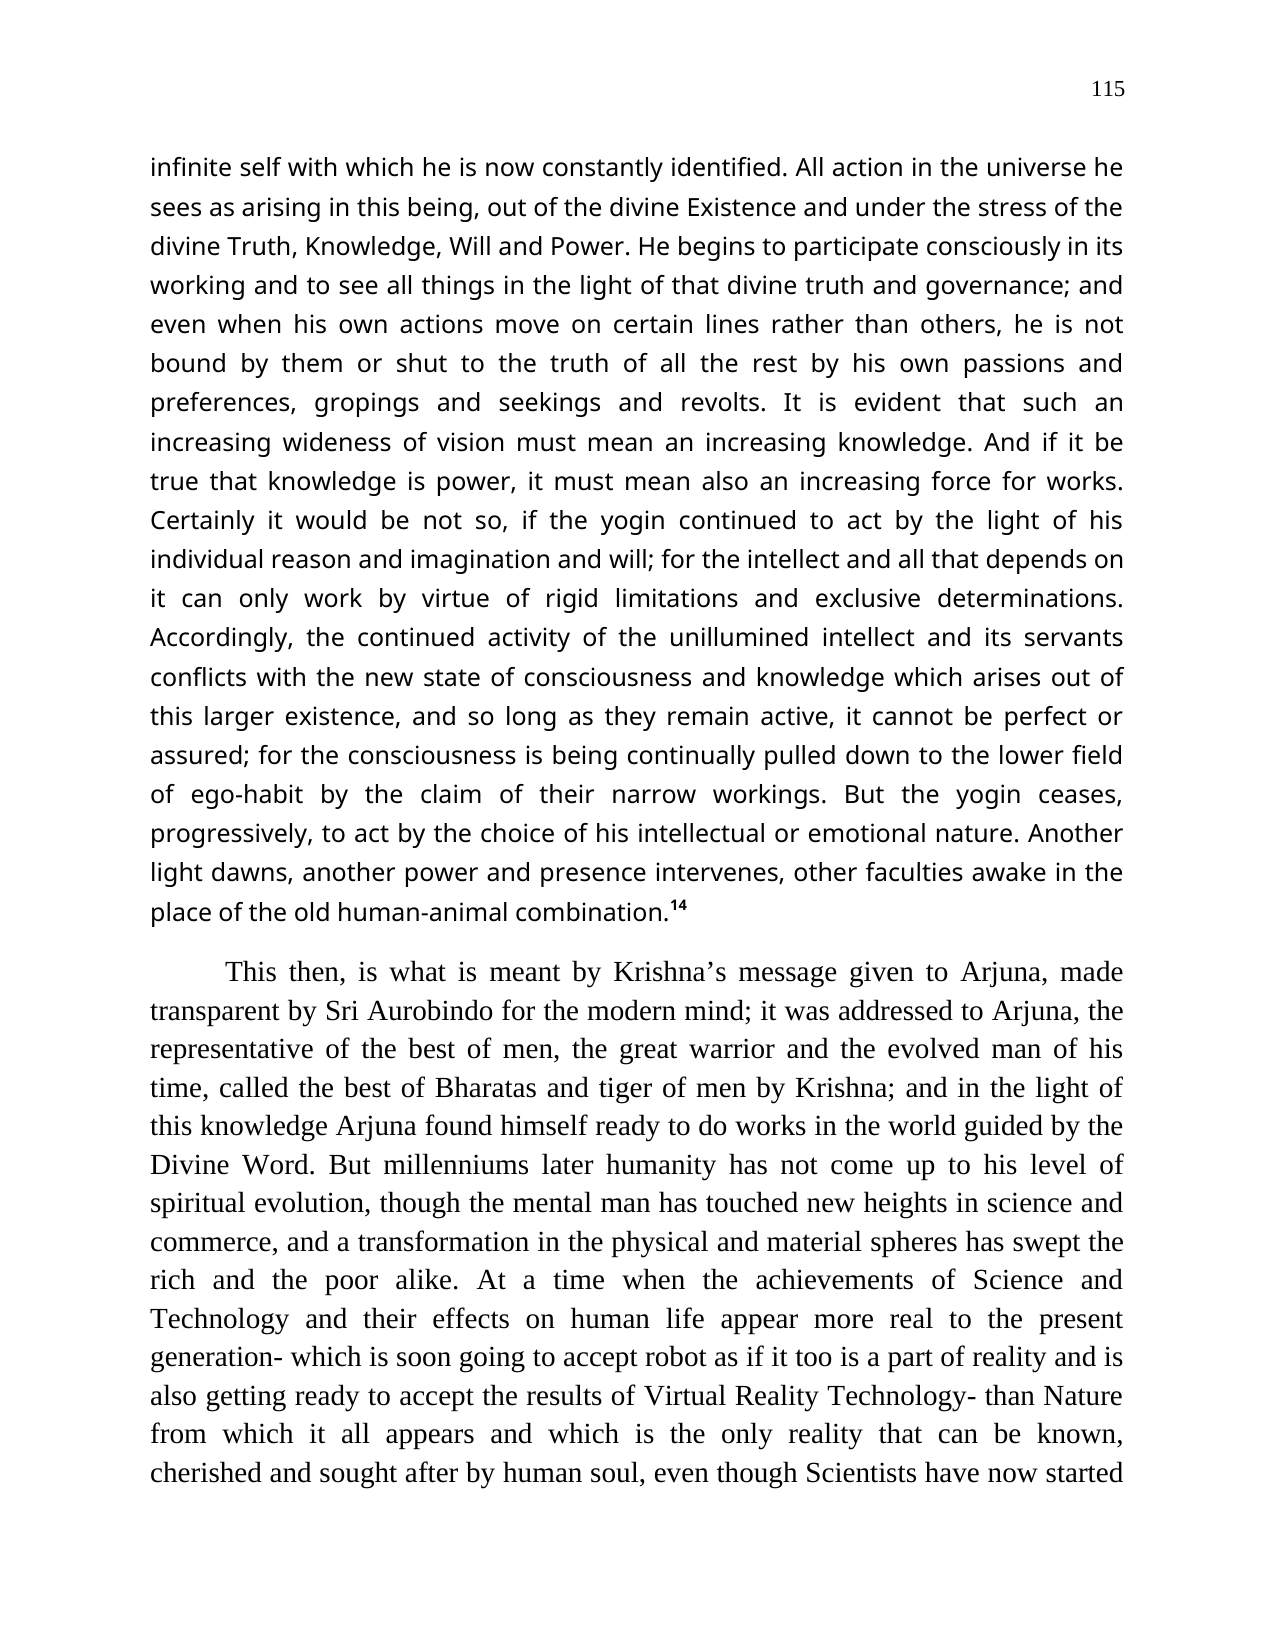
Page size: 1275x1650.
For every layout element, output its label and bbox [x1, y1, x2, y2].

text [150, 150, 1125, 928]
text [150, 954, 1125, 1489]
